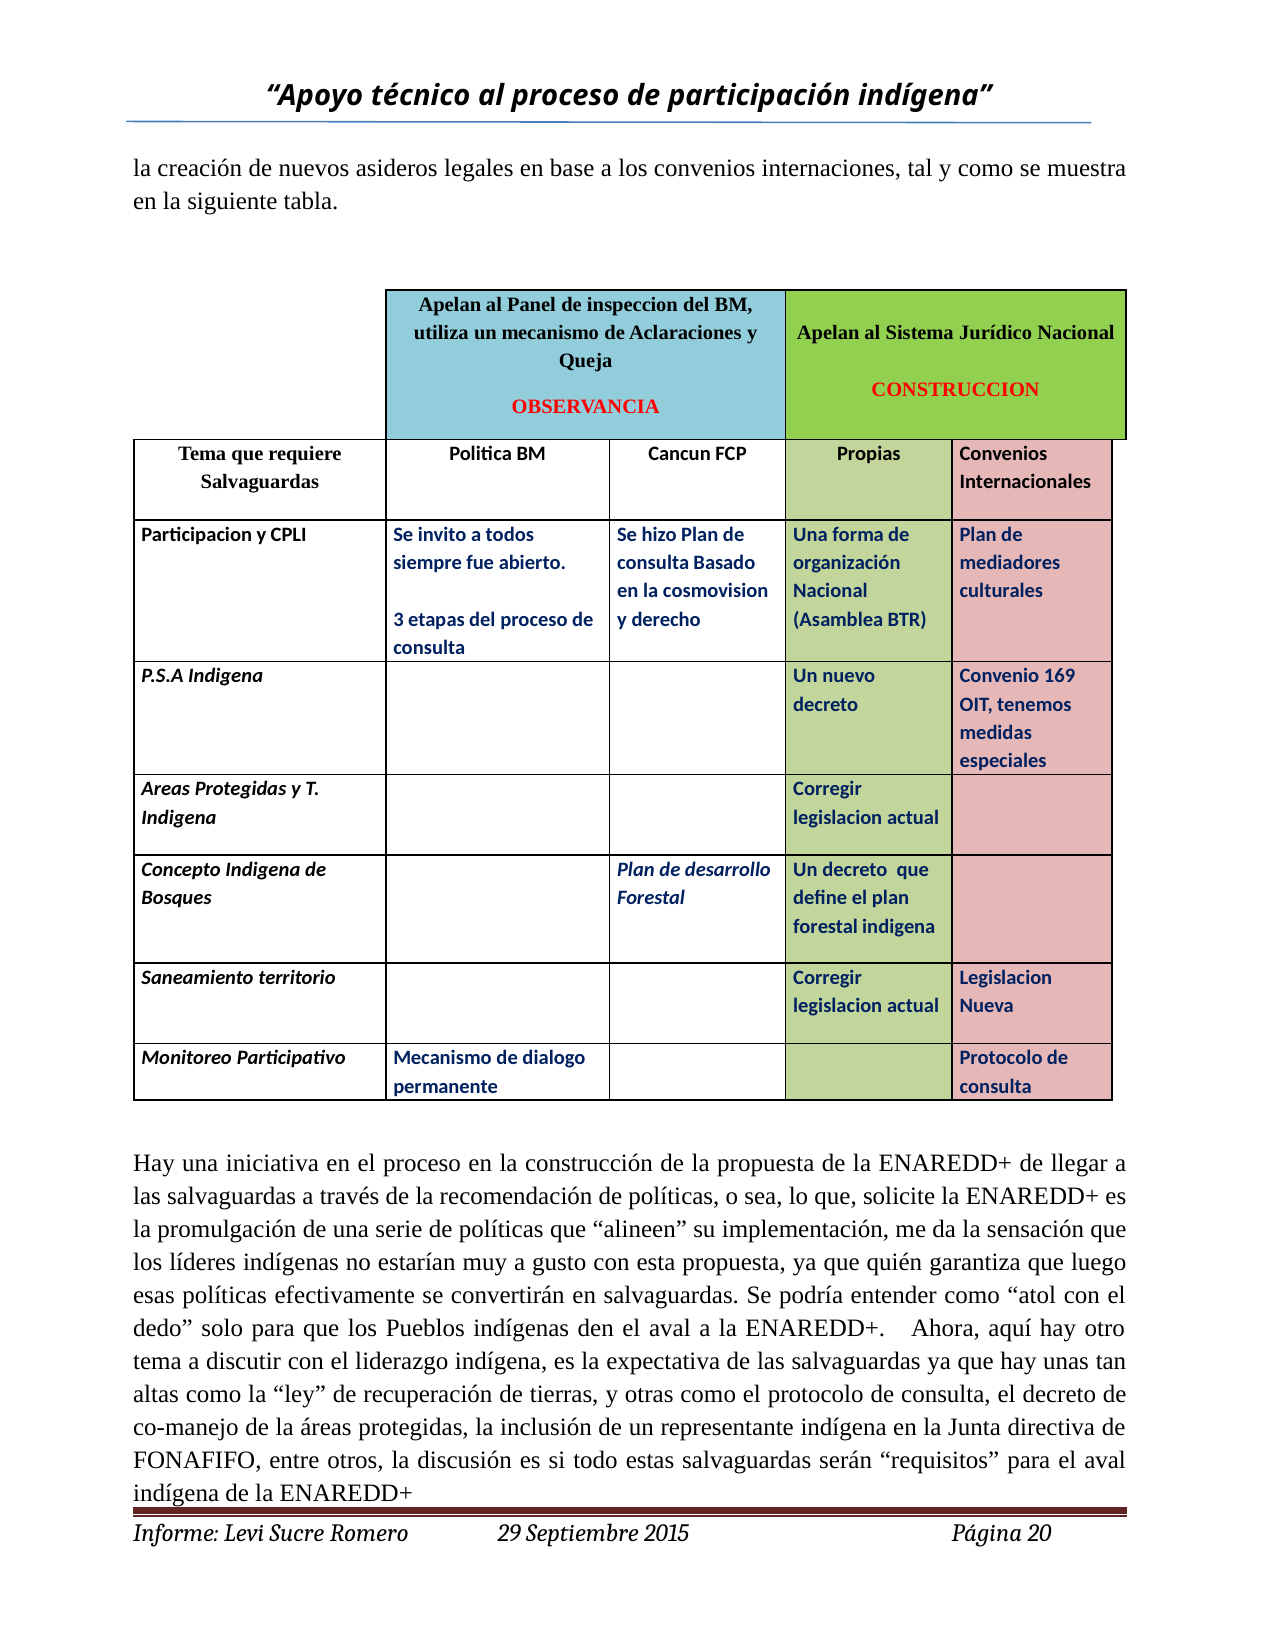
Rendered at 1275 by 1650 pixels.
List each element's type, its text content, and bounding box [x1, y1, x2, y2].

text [133, 153, 1127, 215]
text Hay una iniciativa en el proceso en la construcción de la propuesta de la ENAREDD+ de llegar a las salvaguardas a través de la recomendación de políticas, o sea, lo que, solicite la ENAREDD+ es la promulgación de una serie de políticas que “alineen” su implementación, me da la sensación que los líderes indígenas no estarían muy a gusto con esta propuesta, ya que quién garantiza que luego esas políticas efectivamente se convertirán en salvaguardas. Se podría entender como “atol con el dedo” solo para que los Pueblos indígenas den el aval a la ENAREDD+. Ahora, aquí hay otro tema a discutir con el liderazgo indígena, es la expectativa de las salvaguardas ya que hay unas tan altas como la “ley” de recuperación de tierras, y otras como el protocolo de consulta, el decreto de co-manejo de la áreas protegidas, la inclusión de un representante indígena en la Junta directiva de FONAFIFO, entre otros, la discusión es si todo estas salvaguardas serán “requisitos” para el aval indígena de la ENAREDD+ [133, 1148, 1127, 1507]
